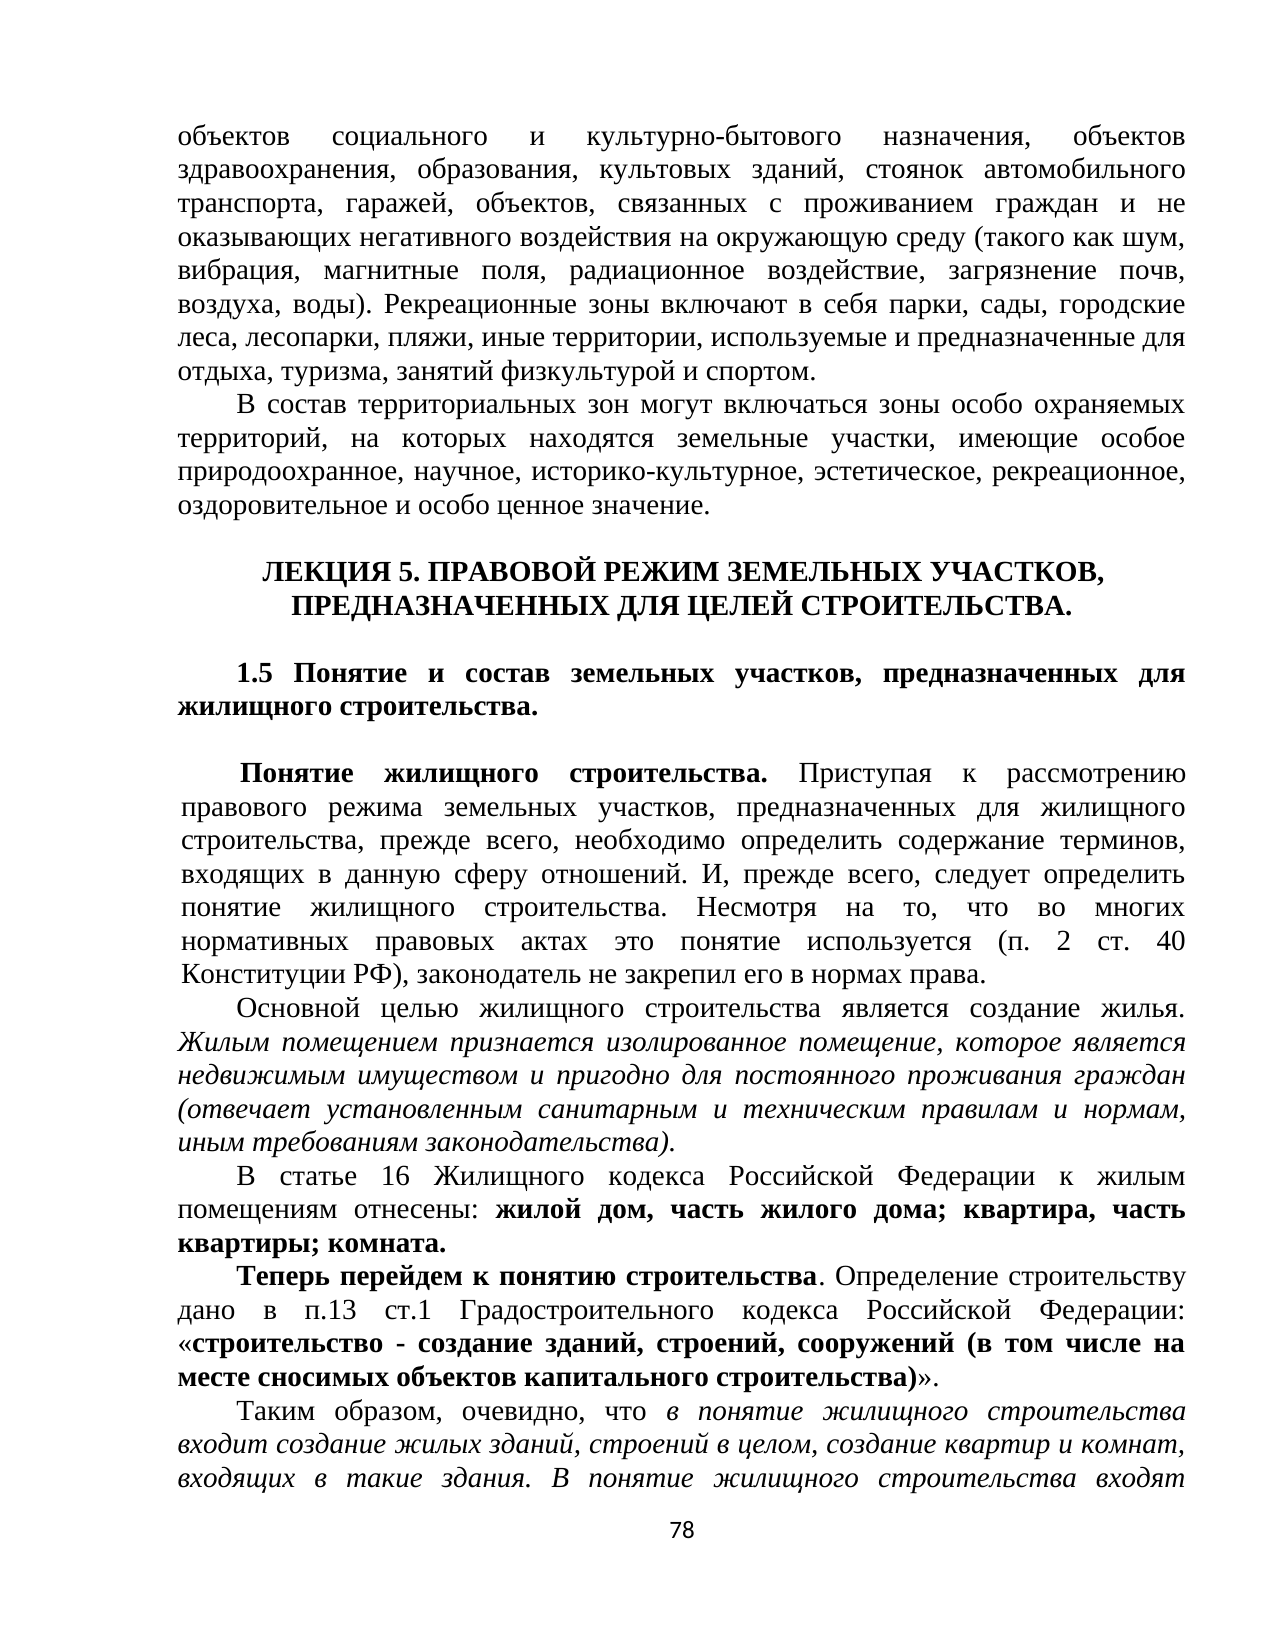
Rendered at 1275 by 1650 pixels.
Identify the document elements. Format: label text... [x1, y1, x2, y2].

text В состав территориальных зон могут включаться зоны особо охраняемых территорий, на которых находятся земельные участки, имеющие особое природоохранное, научное, историко-культурное, эстетическое, рекреационное, оздоровительное и особо ценное значение. [177, 386, 1186, 521]
text Основной целью жилищного строительства является создание жилья. Жилым помещением признается изолированное помещение, которое является недвижимым имуществом и пригодно для постоянного проживания граждан (отвечает установленным санитарным и техническим правилам и нормам, иным требованиям законодательства). [177, 990, 1186, 1158]
text ЛЕКЦИЯ 5. ПРАВОВОЙ РЕЖИМ ЗЕМЕЛЬНЫХ УЧАСТКОВ, ПРЕДНАЗНАЧЕННЫХ ДЛЯ ЦЕЛЕЙ СТРОИТЕЛЬСТВА. [177, 554, 1186, 621]
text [177, 1393, 1186, 1493]
text Теперь перейдем к понятию строительства. Определение строительству дано в п.13 ст.1 Градостроительного кодекса Российской Федерации: «строительство - создание зданий, строений, сооружений (в том числе на месте сносимых объектов капитального строительства)». [177, 1258, 1186, 1393]
text В статье 16 Жилищного кодекса Российской Федерации к жилым помещениям отнесены: жилой дом, часть жилого дома; квартира, часть квартиры; комната. [177, 1158, 1186, 1258]
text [177, 118, 1186, 386]
text 1.5 Понятие и состав земельных участков, предназначенных для жилищного строительства. [177, 655, 1186, 722]
text Понятие жилищного строительства. Приступая к рассмотрению правового режима земельных участков, предназначенных для жилищного строительства, прежде всего, необходимо определить содержание терминов, входящих в данную сферу отношений. И, прежде всего, следует определить понятие жилищного строительства. Несмотря на то, что во многих нормативных правовых актах это понятие используется (п. 2 ст. 40 Конституции РФ), законодатель не закрепил его в нормах права. [181, 755, 1186, 990]
